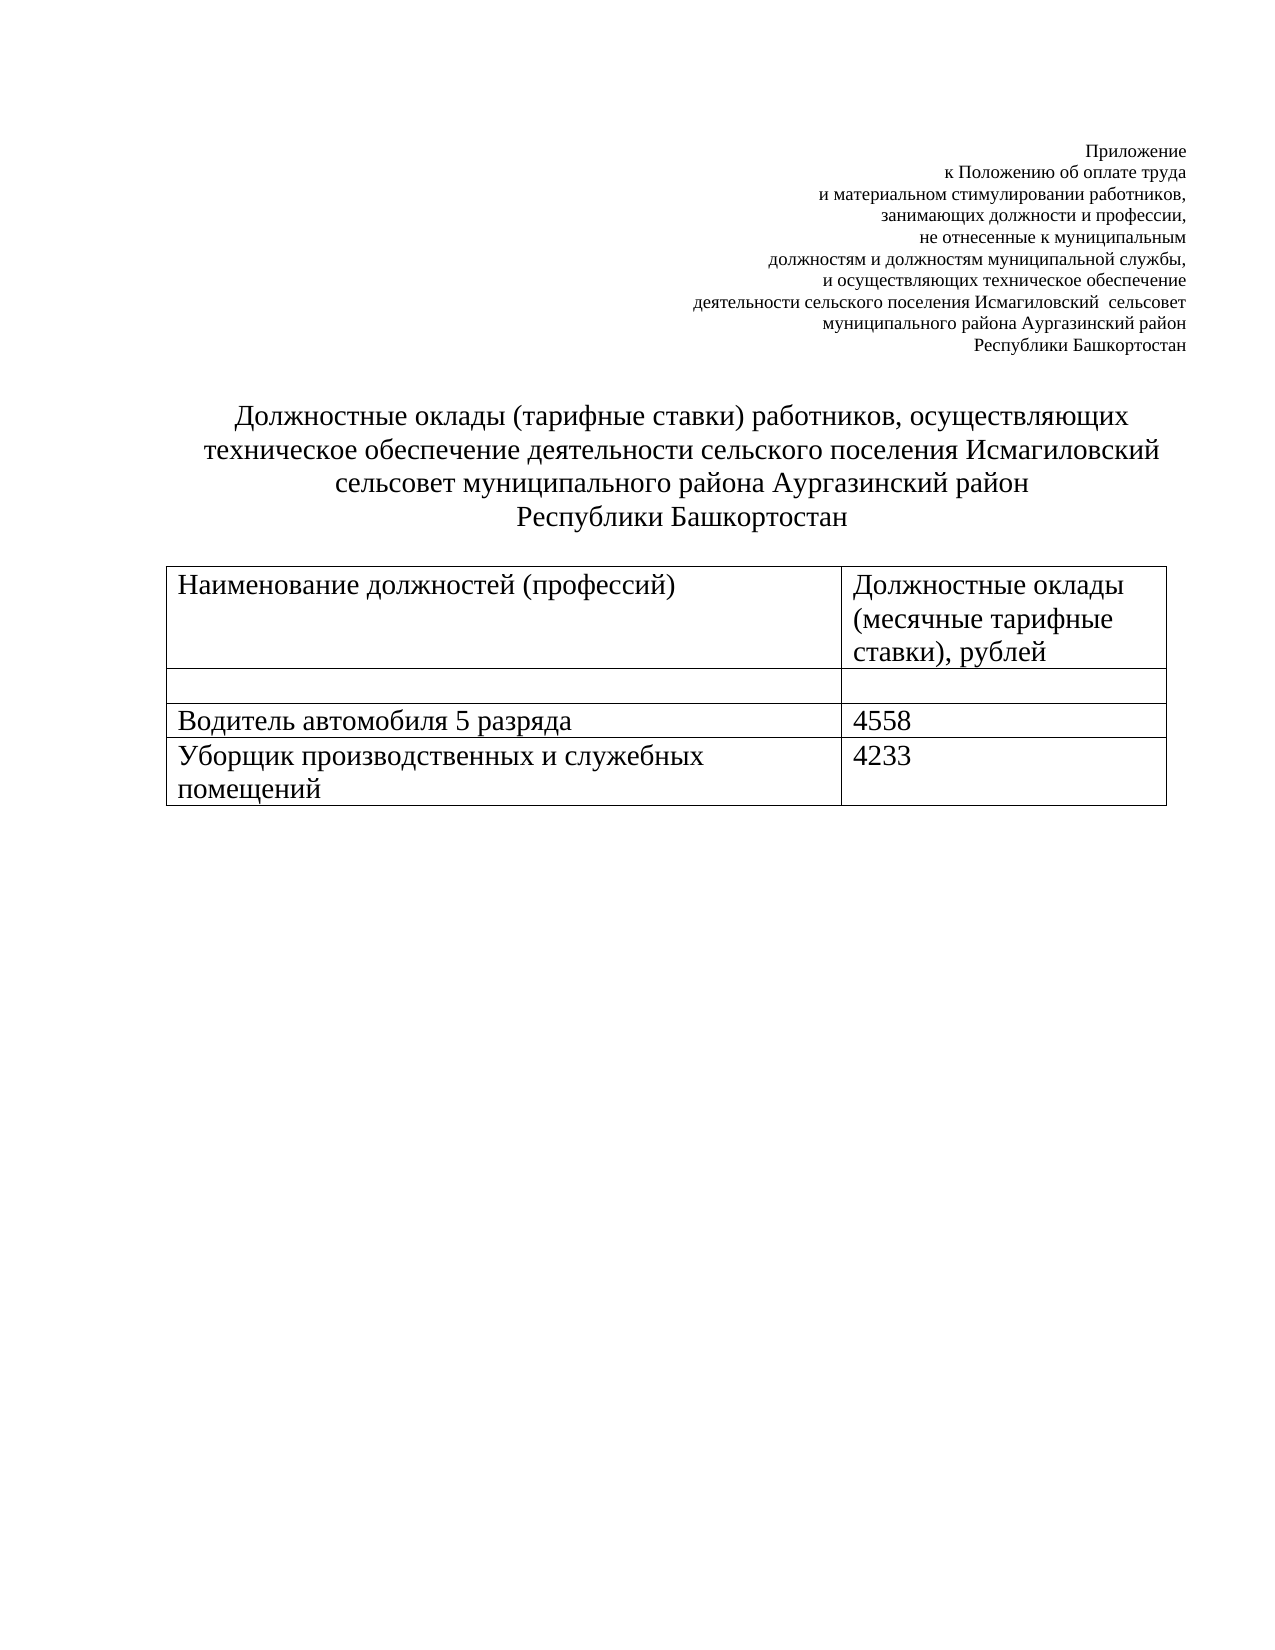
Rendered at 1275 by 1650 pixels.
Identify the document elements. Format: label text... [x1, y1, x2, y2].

text и материальном стимулировании работников, [177, 183, 1186, 204]
text должностям и должностям муниципальной службы, [177, 247, 1186, 269]
text деятельности сельского поселения Исмагиловский сельсовет [177, 291, 1186, 312]
table_cell Уборщик производственных и служебных помещений [167, 738, 841, 805]
table_cell Водитель автомобиля 5 разряда [167, 704, 841, 737]
text Республики Башкортостан [177, 499, 1186, 533]
text Приложение [177, 140, 1186, 161]
table_header Наименование должностей (профессий) [167, 567, 841, 668]
text и осуществляющих техническое обеспечение [177, 269, 1186, 291]
text Должностные оклады (тарифные ставки) работников, осуществляющих техническое обеспечение деятельности сельского поселения Исмагиловский сельсовет муниципального района Аургазинский район [177, 398, 1186, 499]
table_cell [842, 669, 1166, 702]
text муниципального района Аургазинский район [177, 312, 1186, 334]
table_cell 4558 [842, 704, 1166, 737]
text Республики Башкортостан [177, 334, 1186, 355]
text занимающих должности и профессии, [177, 204, 1186, 226]
text не отнесенные к муниципальным [177, 226, 1186, 247]
table_header Должностные оклады (месячные тарифные ставки), рублей [842, 567, 1166, 668]
text к Положению об оплате труда [177, 161, 1186, 183]
table_cell [167, 669, 841, 702]
table_cell 4233 [842, 738, 1166, 805]
